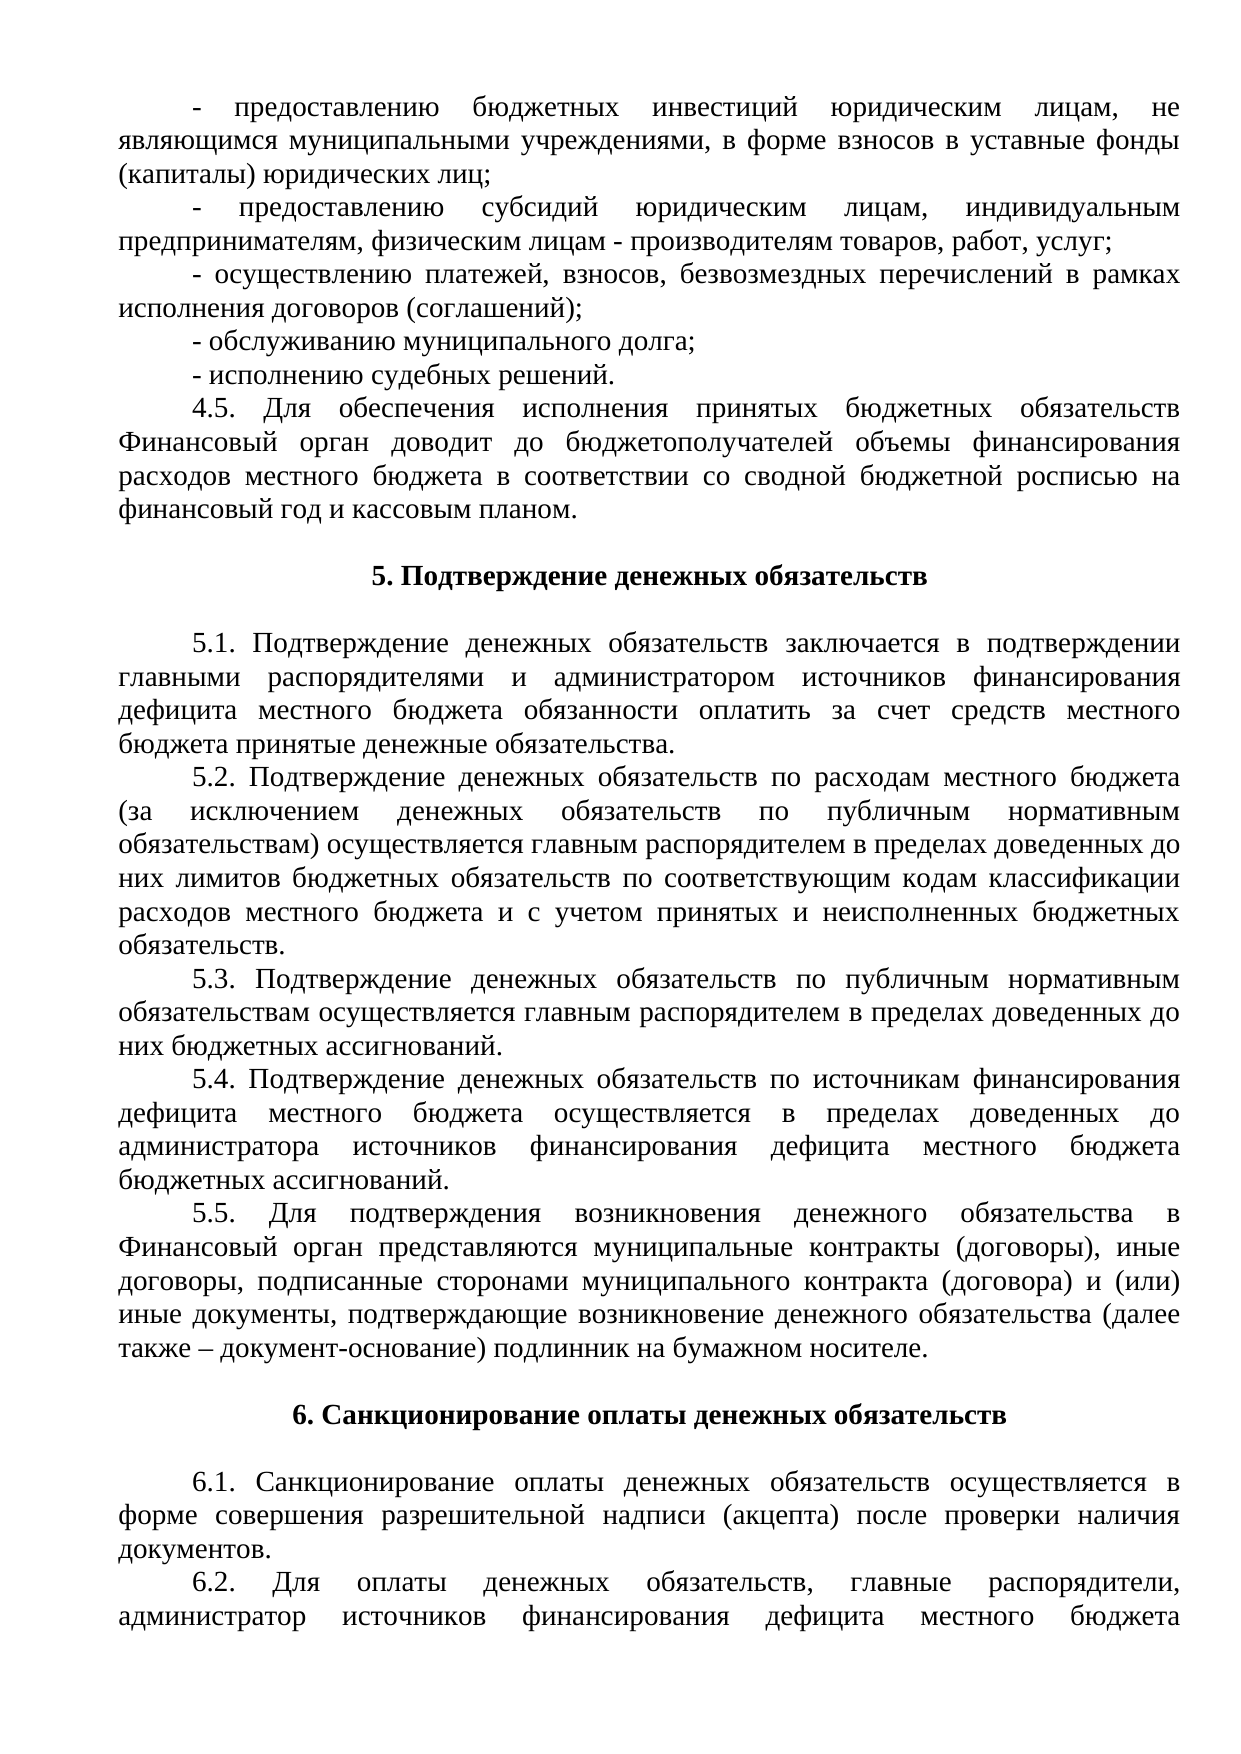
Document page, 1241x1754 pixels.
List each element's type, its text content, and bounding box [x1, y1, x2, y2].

text 5. Подтверждение денежных обязательств [118, 558, 1181, 592]
text 5.3. Подтверждение денежных обязательств по публичным нормативным обязательствам осуществляется главным распорядителем в пределах доведенных до них бюджетных ассигнований. [118, 961, 1181, 1061]
text - предоставлению субсидий юридическим лицам, индивидуальным предпринимателям, физическим лицам - производителям товаров, работ, услуг; [118, 189, 1181, 256]
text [118, 1564, 1181, 1632]
text - предоставлению бюджетных инвестиций юридическим лицам, не являющимся муниципальными учреждениями, в форме взносов в уставные фонды (капиталы) юридических лиц; [118, 89, 1181, 189]
text 4.5. Для обеспечения исполнения принятых бюджетных обязательств Финансовый орган доводит до бюджетополучателей объемы финансирования расходов местного бюджета в соответствии со сводной бюджетной росписью на финансовый год и кассовым планом. [118, 391, 1181, 525]
text 5.5. Для подтверждения возникновения денежного обязательства в Финансовый орган представляются муниципальные контракты (договоры), иные договоры, подписанные сторонами муниципального контракта (договора) и (или) иные документы, подтверждающие возникновение денежного обязательства (далее также – документ-основание) подлинник на бумажном носителе. [118, 1196, 1181, 1363]
text - обслуживанию муниципального долга; [118, 323, 1181, 357]
text - осуществлению платежей, взносов, безвозмездных перечислений в рамках исполнения договоров (соглашений); [118, 256, 1181, 323]
text - исполнению судебных решений. [118, 357, 1181, 391]
text 5.1. Подтверждение денежных обязательств заключается в подтверждении главными распорядителями и администратором источников финансирования дефицита местного бюджета обязанности оплатить за счет средств местного бюджета принятые денежные обязательства. [118, 625, 1181, 759]
text 5.4. Подтверждение денежных обязательств по источникам финансирования дефицита местного бюджета осуществляется в пределах доведенных до администратора источников финансирования дефицита местного бюджета бюджетных ассигнований. [118, 1061, 1181, 1196]
text 6.1. Санкционирование оплаты денежных обязательств осуществляется в форме совершения разрешительной надписи (акцепта) после проверки наличия документов. [118, 1464, 1181, 1564]
text 5.2. Подтверждение денежных обязательств по расходам местного бюджета (за исключением денежных обязательств по публичным нормативным обязательствам) осуществляется главным распорядителем в пределах доведенных до них лимитов бюджетных обязательств по соответствующим кодам классификации расходов местного бюджета и с учетом принятых и неисполненных бюджетных обязательств. [118, 759, 1181, 961]
text 6. Санкционирование оплаты денежных обязательств [118, 1397, 1181, 1430]
